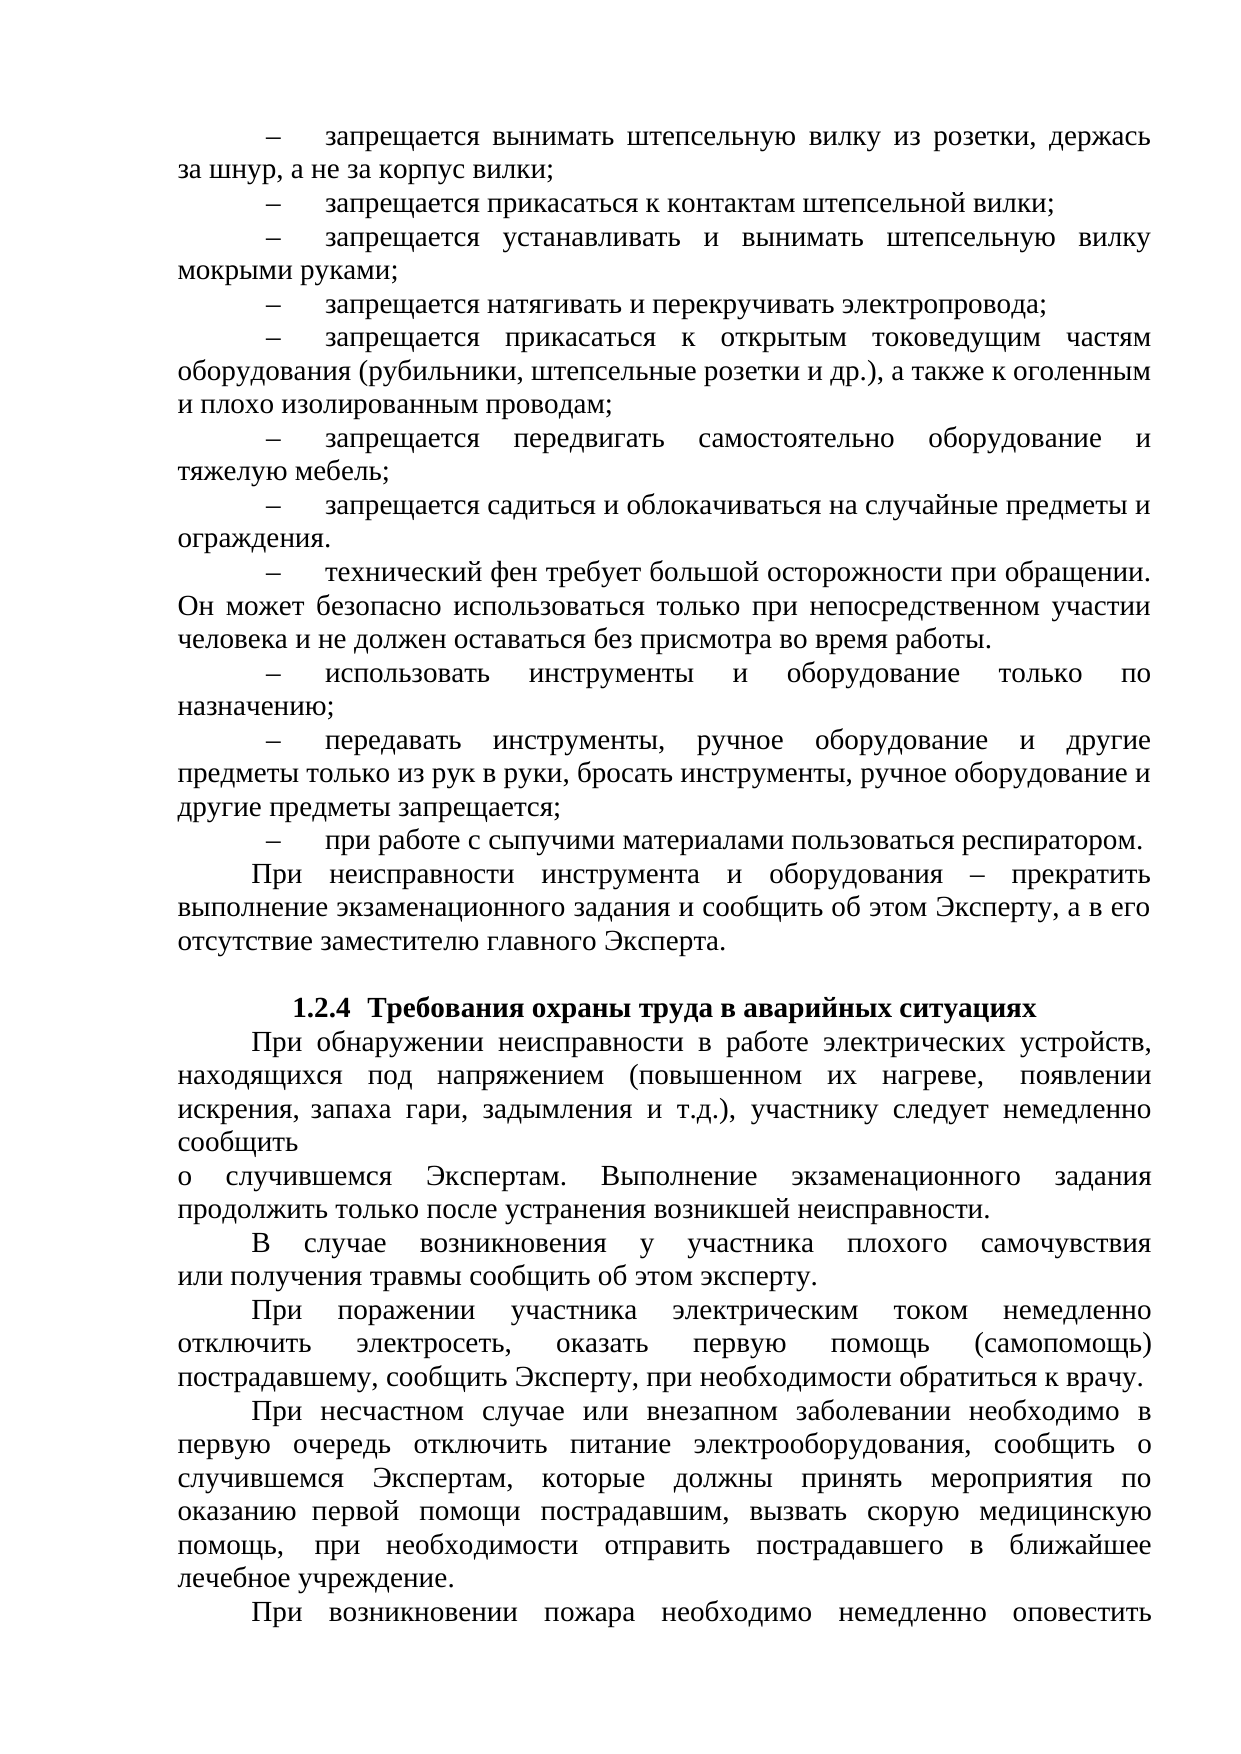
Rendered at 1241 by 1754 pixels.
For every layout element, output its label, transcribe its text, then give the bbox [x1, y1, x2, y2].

list запрещается прикасаться к контактам штепсельной вилки; [177, 185, 1152, 219]
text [177, 1594, 1152, 1627]
list Требования охраны труда в аварийных ситуациях [177, 990, 1152, 1024]
list технический фен требует большой осторожности при обращении. Он может безопасно использоваться только при непосредственном участии человека и не должен оставаться без присмотра во время работы. [177, 554, 1152, 655]
list запрещается устанавливать и вынимать штепсельную вилку мокрыми руками; [177, 219, 1152, 286]
list запрещается вынимать штепсельную вилку из розетки, держась за шнур, а не за корпус вилки; [177, 118, 1152, 185]
text При поражении участника электрическим током немедленно отключить электросеть, оказать первую помощь (самопомощь) пострадавшему, сообщить Эксперту, при необходимости обратиться к врачу. [177, 1292, 1152, 1393]
list при работе с сыпучими материалами пользоваться респиратором. [177, 822, 1152, 856]
list запрещается передвигать самостоятельно оборудование и тяжелую мебель; [177, 420, 1152, 487]
list передавать инструменты, ручное оборудование и другие предметы только из рук в руки, бросать инструменты, ручное оборудование и другие предметы запрещается; [177, 722, 1152, 822]
list запрещается натягивать и перекручивать электропровода; [177, 286, 1152, 319]
text При обнаружении неисправности в работе электрических устройств, находящихся под напряжением (повышенном их нагреве, появлении искрения, запаха гари, задымления и т.д.), участнику следует немедленно сообщить о случившемся Экспертам. Выполнение экзаменационного задания продолжить только после устранения возникшей неисправности. [177, 1024, 1152, 1225]
list запрещается прикасаться к открытым токоведущим частям оборудования (рубильники, штепсельные розетки и др.), а также к оголенным и плохо изолированным проводам; [177, 319, 1152, 420]
text При неисправности инструмента и оборудования – прекратить выполнение экзаменационного задания и сообщить об этом Эксперту, а в его отсутствие заместителю главного Эксперта. [177, 856, 1152, 957]
list использовать инструменты и оборудование только по назначению; [177, 655, 1152, 722]
list запрещается садиться и облокачиваться на случайные предметы и ограждения. [177, 487, 1152, 554]
text В случае возникновения у участника плохого самочувствия или получения травмы сообщить об этом эксперту. [177, 1225, 1152, 1292]
text При несчастном случае или внезапном заболевании необходимо в первую очередь отключить питание электрооборудования, сообщить о случившемся Экспертам, которые должны принять мероприятия по оказанию первой помощи пострадавшим, вызвать скорую медицинскую помощь, при необходимости отправить пострадавшего в ближайшее лечебное учреждение. [177, 1393, 1152, 1594]
